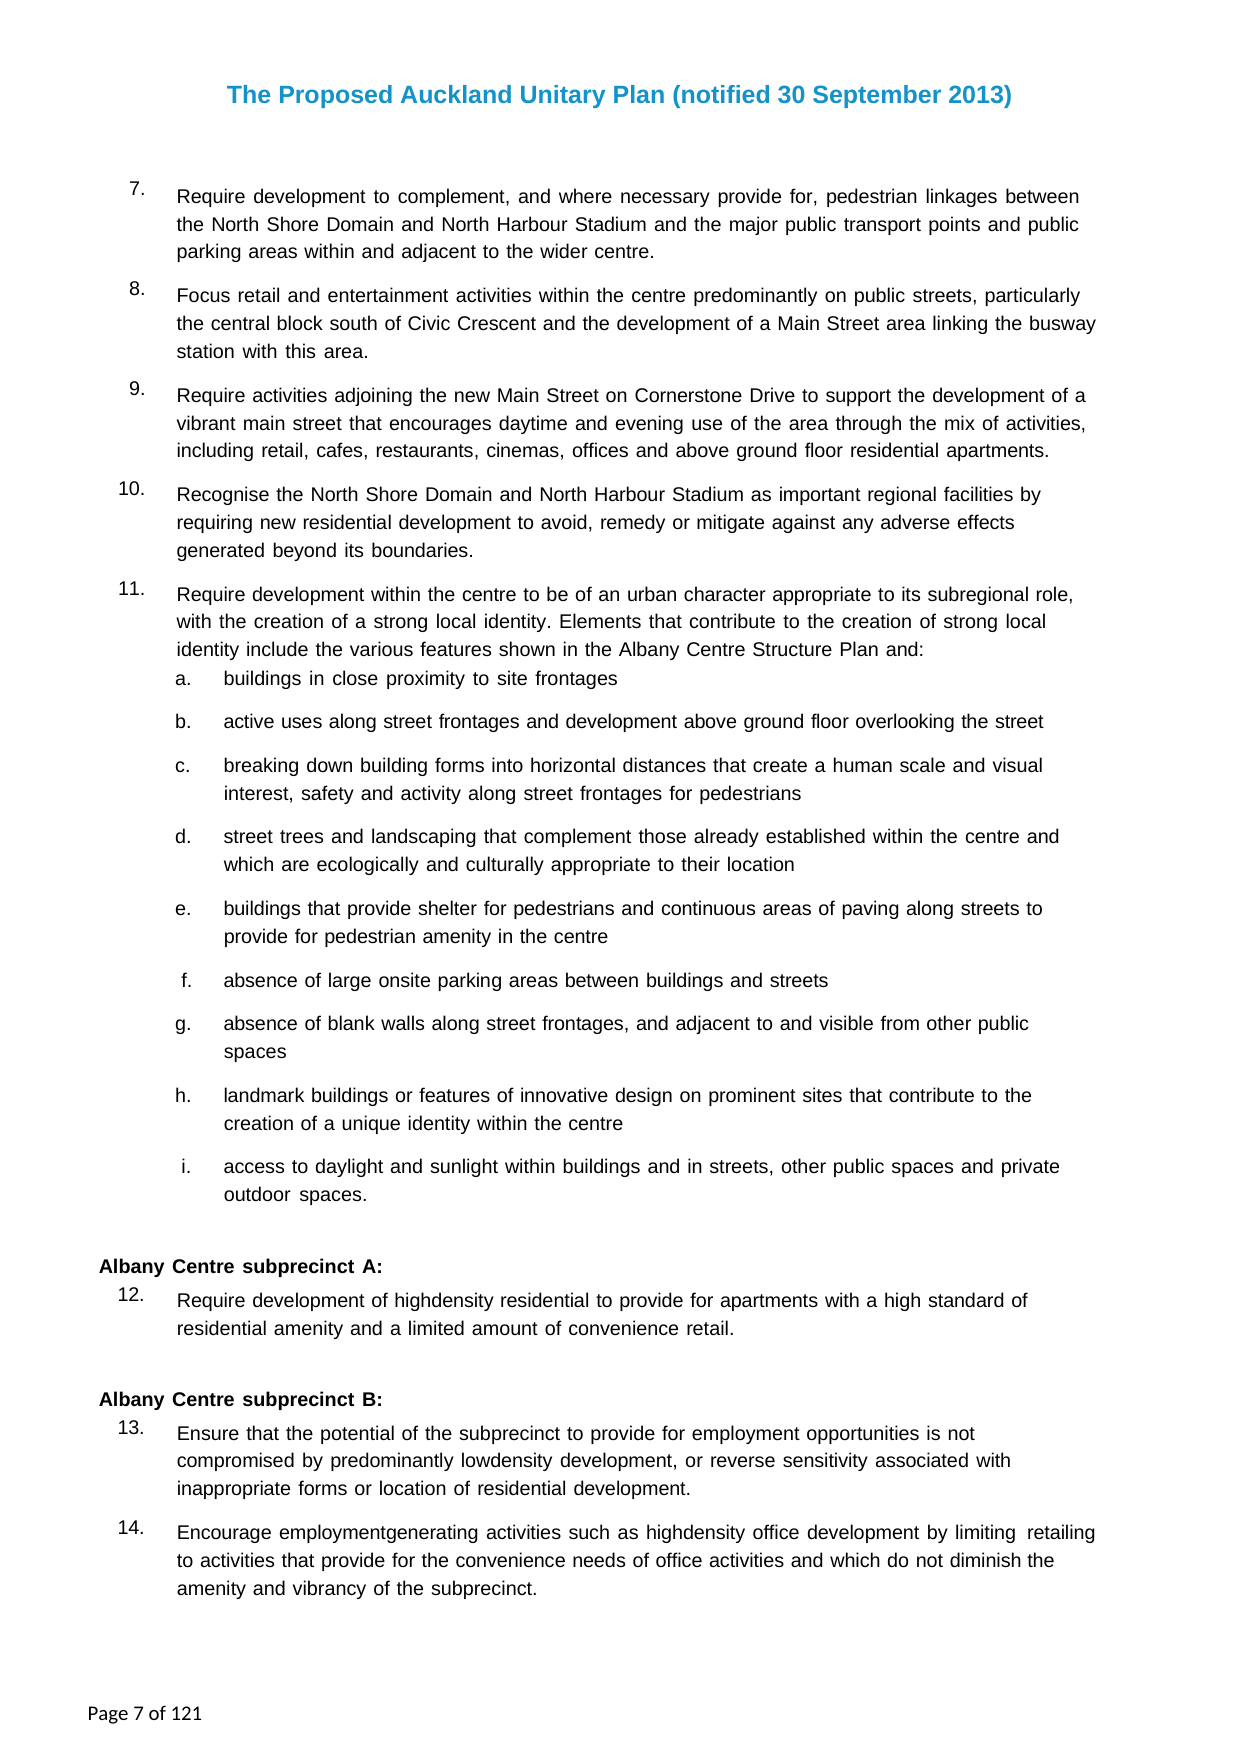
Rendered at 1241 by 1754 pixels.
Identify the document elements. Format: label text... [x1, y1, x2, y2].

text 7. [87, 176, 146, 199]
list absence of blank walls along street frontages, and adjacent to and visible from other public spaces [175, 1012, 1038, 1063]
subtitle Albany Centre sub­precinct A: [98, 1255, 1117, 1278]
text 9. [87, 376, 146, 399]
text Require development within the centre to be of an urban character appropriate to its sub­regional role, with the creation of a strong local identity. Elements that contribute to the creation of strong local identity include the various features shown in the Albany Centre Structure Plan and: [176, 582, 1087, 661]
text Require development to complement, and where necessary provide for, pedestrian linkages between the North Shore Domain and North Harbour Stadium and the major public transport points and public parking areas within and adjacent to the wider centre. [176, 184, 1080, 263]
list buildings in close proximity to site frontages [175, 666, 1117, 689]
list breaking down building forms into horizontal distances that create a human scale and visual interest, safety and activity along street frontages for pedestrians [175, 754, 1049, 804]
text Recognise the North Shore Domain and North Harbour Stadium as important regional facilities by requiring new residential development to avoid, remedy or mitigate against any adverse effects generated beyond its boundaries. [176, 483, 1051, 562]
text 12. [117, 1283, 145, 1306]
subtitle Albany Centre sub­precinct B: [98, 1388, 1117, 1411]
list landmark buildings or features of innovative design on prominent sites that contribute to the creation of a unique identity within the centre [175, 1084, 1041, 1134]
list absence of large on­site parking areas between buildings and streets [181, 968, 1117, 991]
list street trees and landscaping that complement those already established within the centre and which are ecologically and culturally appropriate to their location [175, 825, 1069, 876]
text Require development of high­density residential to provide for apartments with a high standard of residential amenity and a limited amount of convenience retail. [177, 1288, 1102, 1339]
text Ensure that the potential of the sub­precinct to provide for employment opportunities is not compromised by predominantly low­density development, or reverse sensitivity associated with inappropriate forms or location of residential development. [177, 1421, 1097, 1500]
text 11. [87, 576, 145, 599]
text 13. [117, 1416, 145, 1439]
text 14. [117, 1516, 145, 1539]
text Encourage employment­generating activities such as high­density office development by limiting retailing to activities that provide for the convenience needs of office activities and which do not diminish the amenity and vibrancy of the sub­precinct. [177, 1521, 1096, 1599]
list access to daylight and sunlight within buildings and in streets, other public spaces and private outdoor spaces. [181, 1155, 1071, 1206]
text Require activities adjoining the new Main Street on Cornerstone Drive to support the development of a vibrant main street that encourages daytime and evening use of the area through the mix of activities, including retail, cafes, restaurants, cinemas, offices and above ground floor residential apartments. [176, 383, 1087, 462]
text Focus retail and entertainment activities within the centre predominantly on public streets, particularly the central block south of Civic Crescent and the development of a Main Street area linking the busway station with this area. [176, 284, 1106, 363]
list active uses along street frontages and development above ground floor overlooking the street [175, 710, 1117, 733]
list buildings that provide shelter for pedestrians and continuous areas of paving along streets to provide for pedestrian amenity in the centre [175, 897, 1051, 948]
text 8. [87, 276, 146, 299]
text 10. [87, 476, 145, 499]
